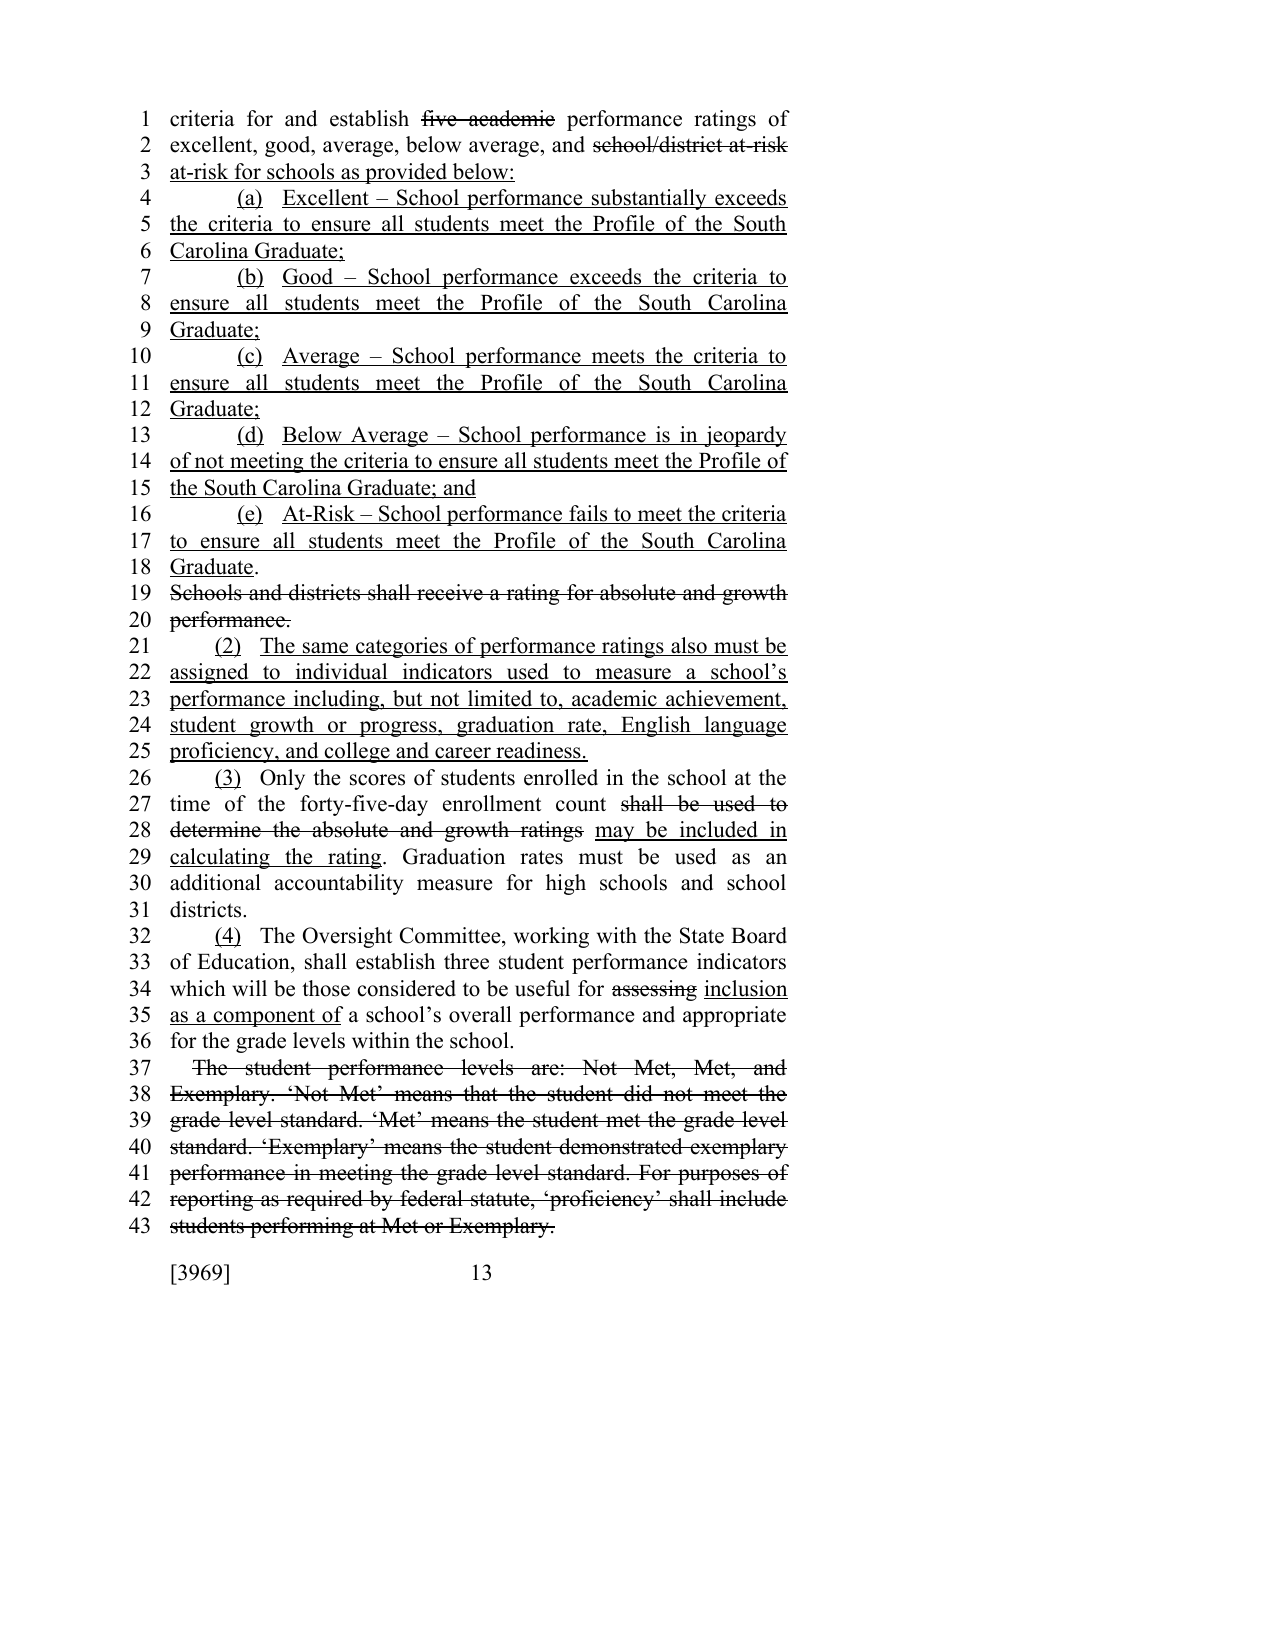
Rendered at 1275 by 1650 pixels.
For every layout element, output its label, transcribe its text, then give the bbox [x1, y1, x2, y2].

text (a) Excellent – School performance substantially exceeds the criteria to ensure all students meet the Profile of the South Carolina Graduate; [169, 184, 787, 233]
text (2) The same categories of performance ratings also must be assigned to individual indicators used to measure a school’s performance including, but not limited to, academic achievement, student growth or progress, graduation rate, English language proficiency, and college and career readiness. [169, 632, 787, 681]
text (b) Good – School performance exceeds the criteria to ensure all students meet the Profile of the South Carolina Graduate; [169, 263, 787, 312]
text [169, 105, 787, 184]
text Schools and districts shall receive a rating for absolute and growth performance. [169, 595, 787, 632]
text (e) At-Risk – School performance fails to meet the criteria to ensure all students meet the Profile of the South Carolina Graduate. [169, 500, 787, 550]
text (c) Average – School performance meets the criteria to ensure all students meet the Profile of the South Carolina Graduate; [169, 392, 787, 421]
text (e) At-Risk – School performance fails to meet the criteria to ensure all students meet the Profile of the South Carolina Graduate. [169, 551, 787, 579]
text (2) The same categories of performance ratings also must be assigned to individual indicators used to measure a school’s performance including, but not limited to, academic achievement, student growth or progress, graduation rate, English language proficiency, and college and career readiness. [169, 735, 787, 764]
text Schools and districts shall receive a rating for absolute and growth performance. [169, 579, 787, 594]
text (d) Below Average – School performance is in jeopardy of not meeting the criteria to ensure all students meet the Profile of the South Carolina Graduate; and [169, 421, 787, 470]
text (c) Average – School performance meets the criteria to ensure all students meet the Profile of the South Carolina Graduate; [169, 342, 787, 391]
text (d) Below Average – School performance is in jeopardy of not meeting the criteria to ensure all students meet the Profile of the South Carolina Graduate; and [169, 471, 787, 500]
text (4) The Oversight Committee, working with the State Board of Education, shall establish three student performance indicators which will be those considered to be useful for assessing inclusion as a component of a school’s overall performance and appropriate for the grade levels within the school. [169, 922, 787, 1054]
text (a) Excellent – School performance substantially exceeds the criteria to ensure all students meet the Profile of the South Carolina Graduate; [169, 234, 787, 263]
text (3) Only the scores of students enrolled in the school at the time of the forty-five-day enrollment count shall be used to determine the absolute and growth ratings may be included in calculating the rating. Graduation rates must be used as an additional accountability measure for high schools and school districts. [169, 764, 787, 922]
text (b) Good – School performance exceeds the criteria to ensure all students meet the Profile of the South Carolina Graduate; [169, 313, 787, 342]
